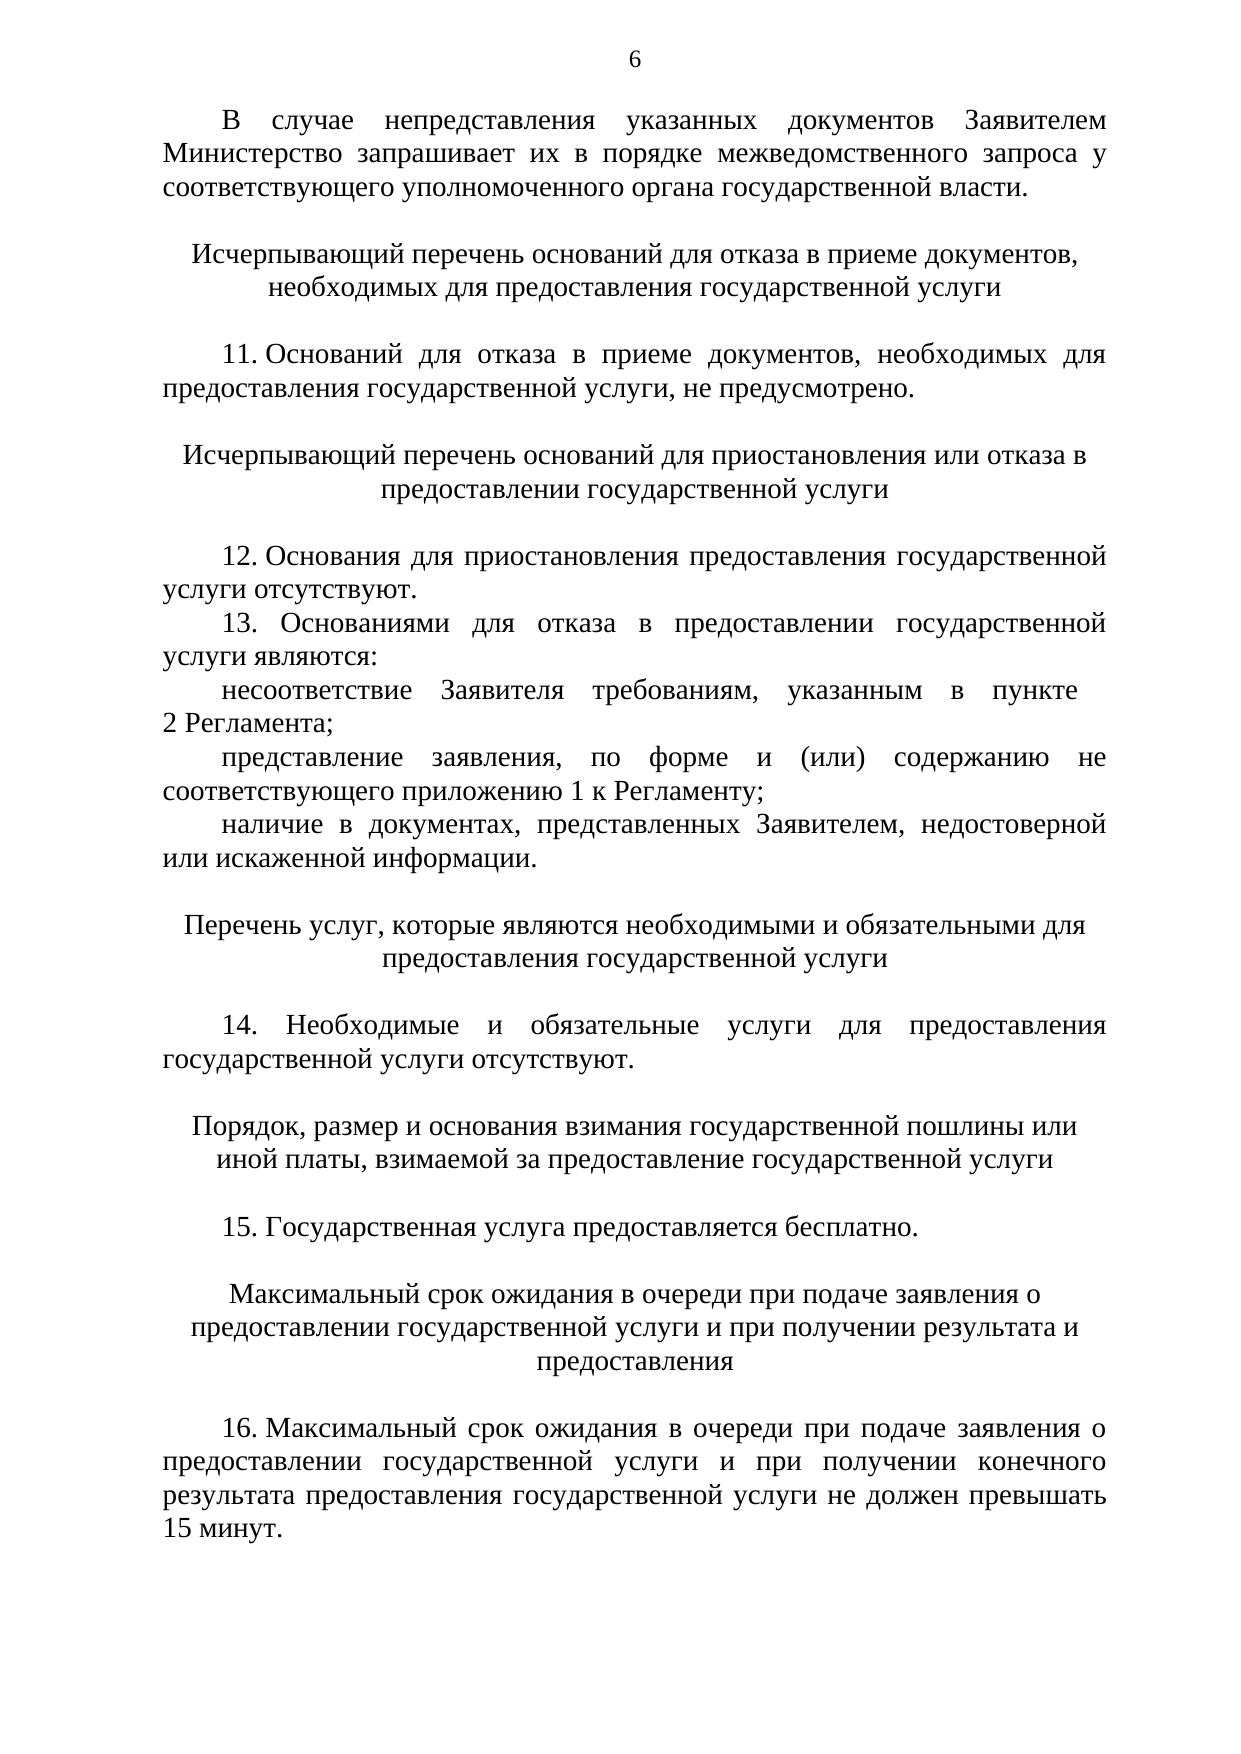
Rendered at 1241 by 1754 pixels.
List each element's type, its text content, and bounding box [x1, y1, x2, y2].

text 14. Необходимые и обязательные услуги для предоставления государственной услуги отсутствуют. [162, 1007, 1107, 1074]
text Исчерпывающий перечень оснований для отказа в приеме документов, необходимых для предоставления государственной услуги [162, 236, 1107, 303]
text несоответствие Заявителя требованиям, указанным в пункте 2 Регламента; [162, 672, 1107, 739]
text 12. Основания для приостановления предоставления государственной услуги отсутствуют. [162, 538, 1107, 605]
text 16. Максимальный срок ожидания в очереди при подаче заявления о предоставлении государственной услуги и при получении конечного результата предоставления государственной услуги не должен превышать 15 минут. [162, 1410, 1107, 1544]
text Порядок, размер и основания взимания государственной пошлины или иной платы, взимаемой за предоставление государственной услуги [162, 1108, 1107, 1175]
text Перечень услуг, которые являются необходимыми и обязательными для предоставления государственной услуги [162, 907, 1107, 974]
text В случае непредставления указанных документов Заявителем Министерство запрашивает их в порядке межведомственного запроса у соответствующего уполномоченного органа государственной власти. [162, 102, 1107, 202]
text наличие в документах, представленных Заявителем, недостоверной или искаженной информации. [162, 806, 1107, 873]
text представление заявления, по форме и (или) содержанию не соответствующего приложению 1 к Регламенту; [162, 739, 1107, 806]
text 15. Государственная услуга предоставляется бесплатно. [162, 1209, 1107, 1242]
text 13. Основаниями для отказа в предоставлении государственной услуги являются: [162, 605, 1107, 672]
text 11. Оснований для отказа в приеме документов, необходимых для предоставления государственной услуги, не предусмотрено. [162, 337, 1107, 404]
text Исчерпывающий перечень оснований для приостановления или отказа в предоставлении государственной услуги [162, 437, 1107, 504]
text Максимальный срок ожидания в очереди при подаче заявления о предоставлении государственной услуги и при получении результата и предоставления [162, 1276, 1107, 1376]
